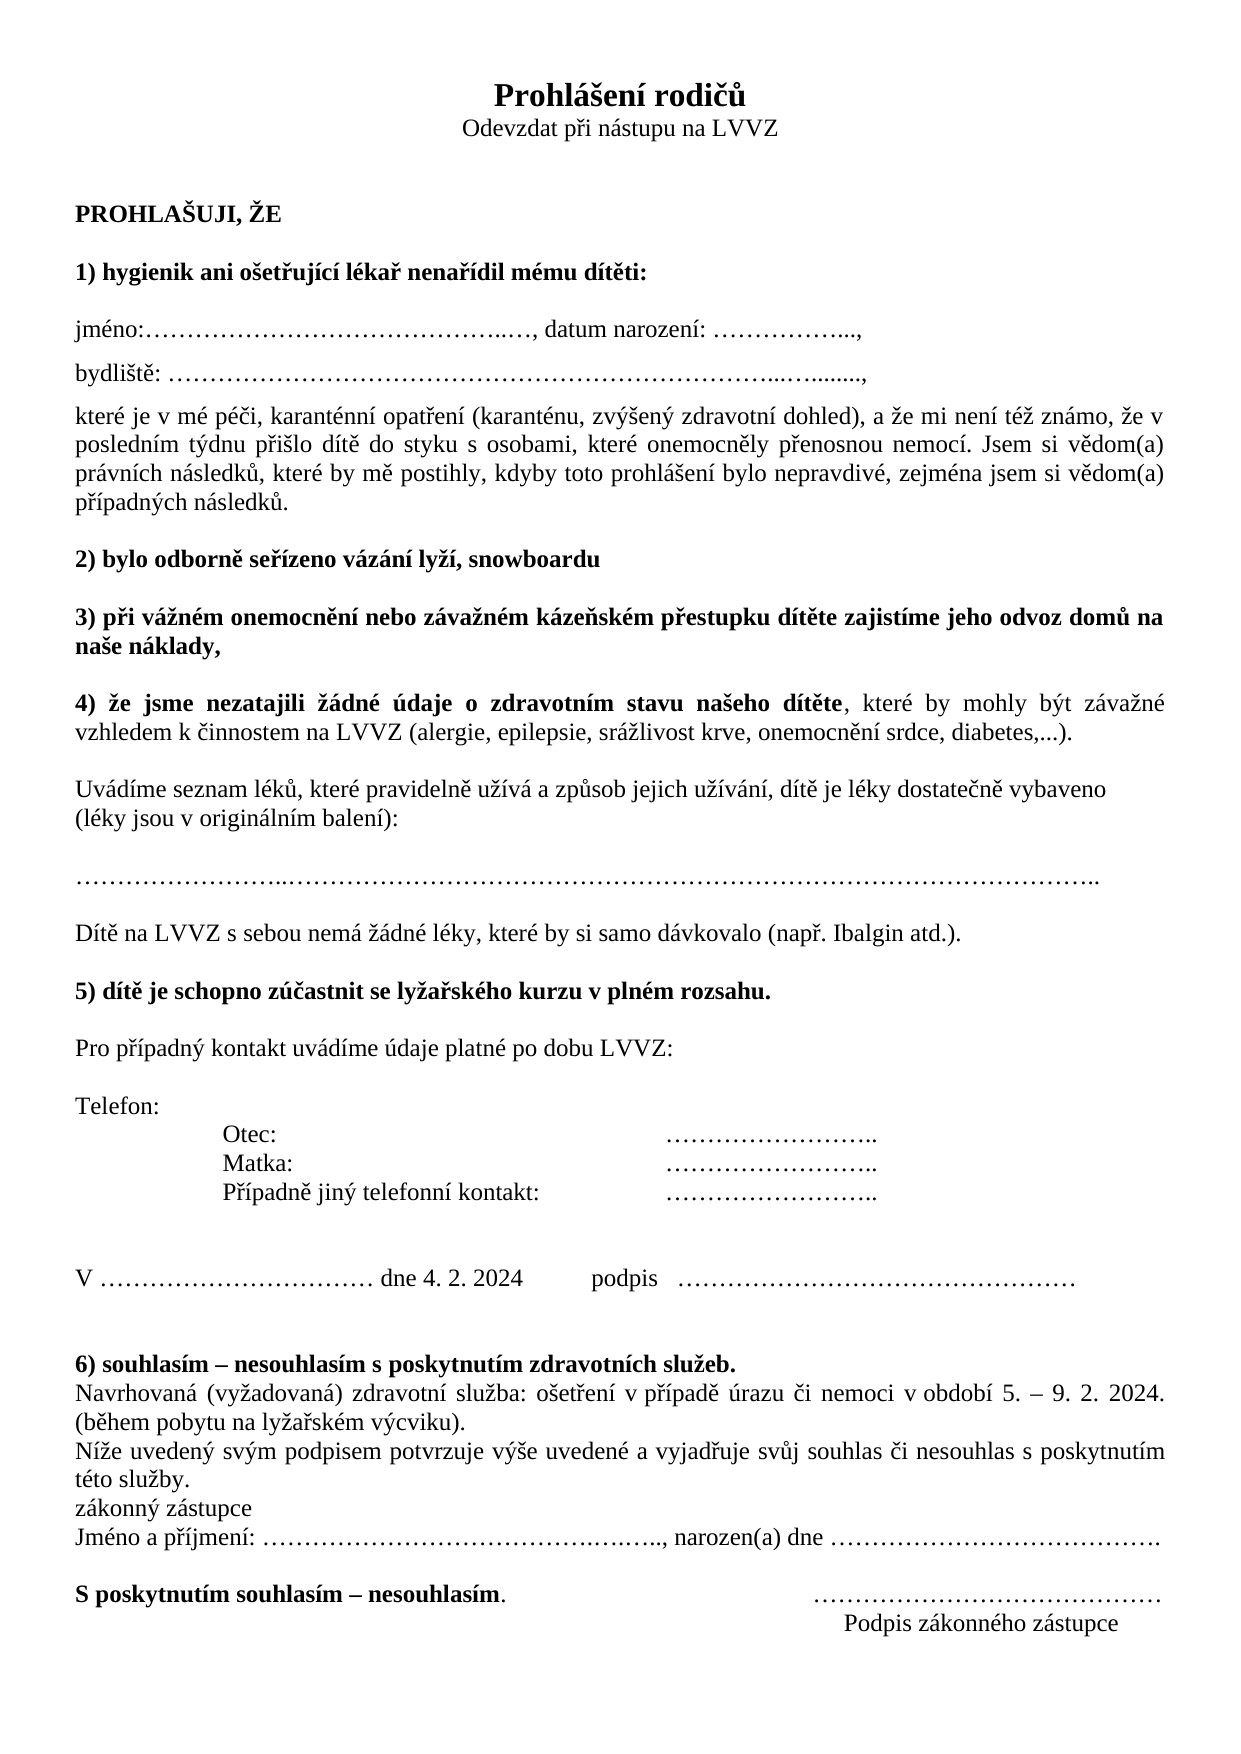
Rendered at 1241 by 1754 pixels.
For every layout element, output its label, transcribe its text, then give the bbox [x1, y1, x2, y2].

text Matka: …………………….. [222, 1148, 1165, 1177]
text 3) při vážném onemocnění nebo závažném kázeňském přestupku dítěte zajistíme jeho odvoz domů na naše náklady, [75, 602, 1165, 659]
text 5) dítě je schopno zúčastnit se lyžařského kurzu v plném rozsahu. [75, 976, 1165, 1004]
text 6) souhlasím – nesouhlasím s poskytnutím zdravotních služeb. [75, 1349, 1165, 1378]
text zákonný zástupce [75, 1493, 1165, 1522]
text PROHLAŠUJI, ŽE [75, 199, 1165, 228]
text Prohlášení rodičů [75, 75, 1165, 113]
text Podpis zákonného zástupce [812, 1608, 1165, 1637]
text Uvádíme seznam léků, které pravidelně užívá a způsob jejich užívání, dítě je léky dostatečně vybaveno [75, 774, 1165, 803]
text 2) bylo odborně seřízeno vázání lyží, snowboardu [75, 544, 1165, 573]
text Dítě na LVVZ s sebou nemá žádné léky, které by si samo dávkovalo (např. Ibalgin atd.). [75, 918, 1165, 947]
text Pro případný kontakt uvádíme údaje platné po dobu LVVZ: [75, 1033, 1165, 1062]
text Navrhovaná (vyžadovaná) zdravotní služba: ošetření v případě úrazu či nemoci v období 5. – 9. 2. 2024. (během pobytu na lyžařském výcviku). [75, 1378, 1165, 1436]
text ……………………..…………………………………………………………………………………….. [75, 861, 1165, 889]
text Otec: …………………….. [222, 1119, 1165, 1148]
text Jméno a příjmení: ………………………………….….….., narozen(a) dne …………………………………. [75, 1522, 1165, 1551]
text Případně jiný telefonní kontakt: …………………….. [222, 1177, 1165, 1206]
text S poskytnutím souhlasím – nesouhlasím. …………………………………… [75, 1579, 1165, 1608]
text 4) že jsme nezatajili žádné údaje o zdravotním stavu našeho dítěte, které by mohly být závažné vzhledem k činnostem na LVVZ (alergie, epilepsie, srážlivost krve, onemocnění srdce, diabetes,...). [75, 688, 1165, 746]
text Telefon: [75, 1091, 1165, 1119]
text Níže uvedený svým podpisem potvrzuje výše uvedené a vyjadřuje svůj souhlas či nesouhlas s poskytnutím této služby. [75, 1436, 1165, 1493]
text Odevzdat při nástupu na LVVZ [75, 113, 1165, 142]
text které je v mé péči, karanténní opatření (karanténu, zvýšený zdravotní dohled), a že mi není též známo, že v posledním týdnu přišlo dítě do styku s osobami, které onemocněly přenosnou nemocí. Jsem si vědom(a) právních následků, které by mě postihly, kdyby toto prohlášení bylo nepravdivé, zejména jsem si vědom(a) případných následků. [75, 401, 1165, 516]
text V …………………………… dne 4. 2. 2024 podpis ………………………………………… [75, 1263, 1165, 1292]
text jméno:……………………………………..…, datum narození: ……………..., [75, 314, 1165, 343]
text (léky jsou v originálním balení): [75, 803, 1165, 832]
text bydliště: ………………………………………………………………...…........, [75, 358, 1165, 386]
text 1) hygienik ani ošetřující lékař nenařídil mému dítěti: [75, 257, 1165, 286]
